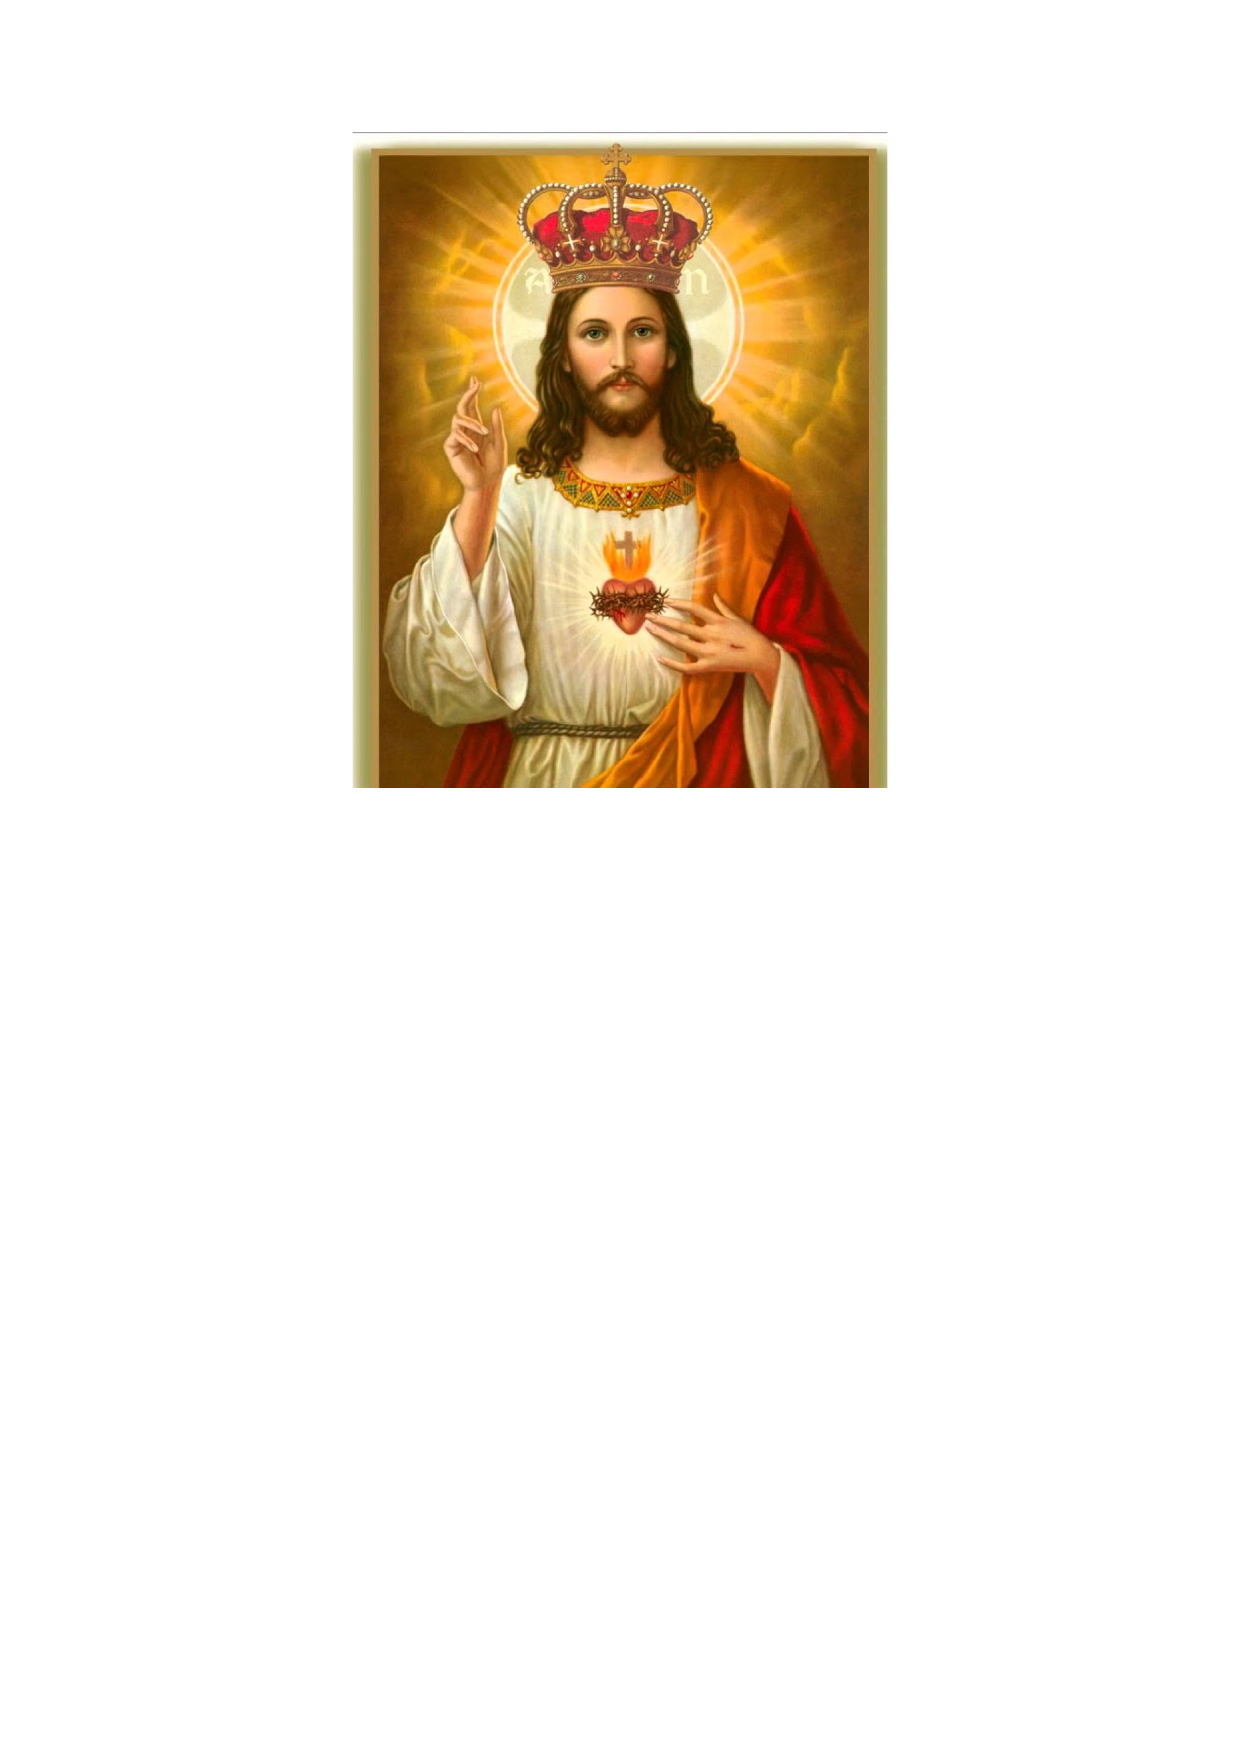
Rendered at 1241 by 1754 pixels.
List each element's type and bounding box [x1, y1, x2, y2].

picture [352, 132, 888, 788]
